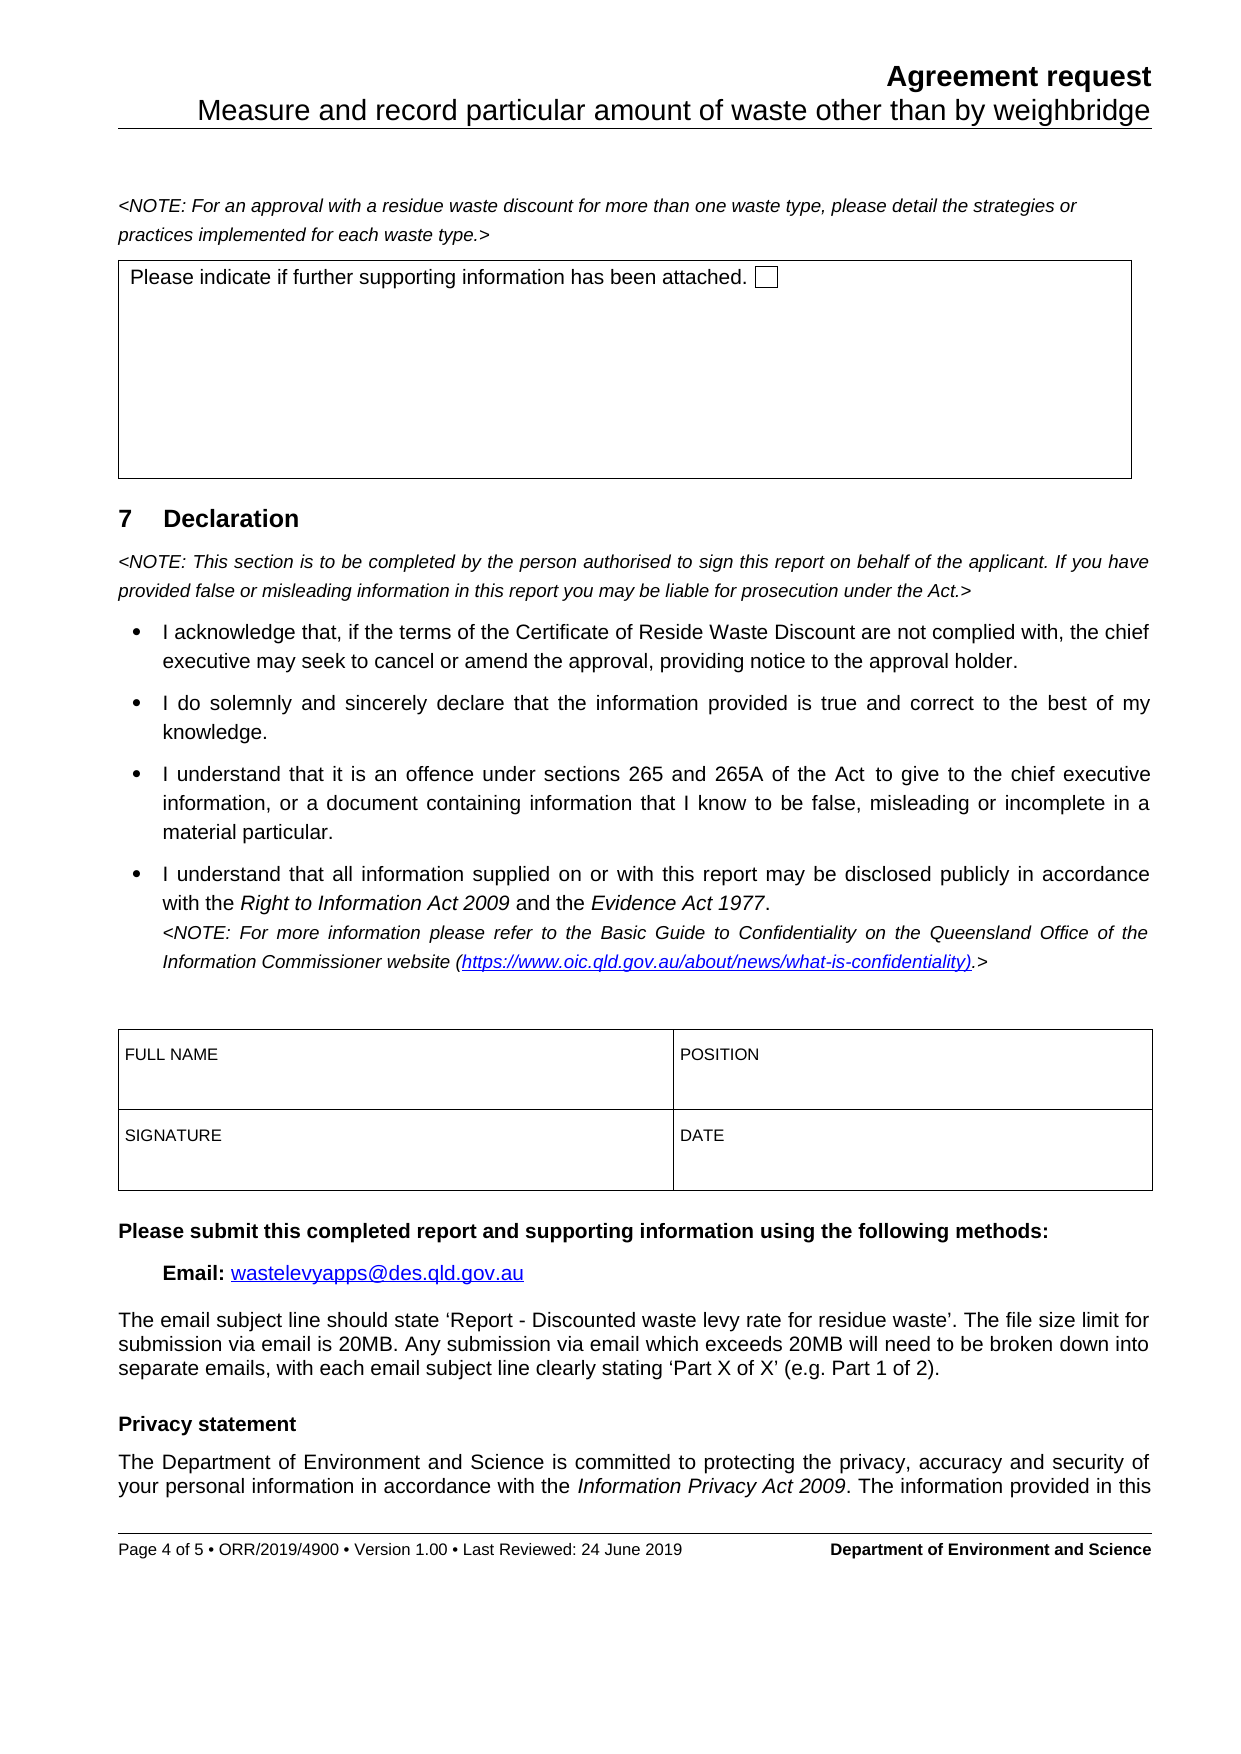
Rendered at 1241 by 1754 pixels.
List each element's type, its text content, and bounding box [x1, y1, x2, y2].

table_cell DATE [674, 1110, 1152, 1190]
text I acknowledge that, if the terms of the Certificate of Reside Waste Discount are not complied with, the chief executive may seek to cancel or amend the approval, providing notice to the approval holder. [133, 616, 1152, 674]
list <NOTE: For more information please refer to the Basic Guide to Confidentiality on the Queensland Office of the Information Commissioner website (https://www.oic.qld.gov.au/about/news/what-is-confidentiality).> [162, 916, 1152, 974]
text I do solemnly and sincerely declare that the information provided is true and correct to the best of my knowledge. [133, 687, 1152, 745]
table_header POSITION [674, 1030, 1152, 1109]
text <NOTE: This section is to be completed by the person authorised to sign this report on behalf of the applicant. If you have provided false or misleading information in this report you may be liable for prosecution under the Act.> [118, 545, 1152, 604]
table_header Please indicate if further supporting information has been attached. [119, 261, 1131, 478]
text <NOTE: For an approval with a residue waste discount for more than one waste type, please detail the strategies or practices implemented for each waste type.> [118, 189, 1152, 247]
subtitle Declaration [118, 504, 1152, 533]
text I understand that it is an offence under sections 265 and 265A of the Act to give to the chief executive information, or a document containing information that I know to be false, misleading or incomplete in a material particular. [133, 758, 1152, 845]
list I understand that all information supplied on or with this report may be disclosed publicly in accordance with the Right to Information Act 2009 and the Evidence Act 1977. [133, 858, 1152, 916]
text Email: wastelevyapps@des.qld.gov.au [162, 1257, 1152, 1286]
text Privacy statement [118, 1408, 1152, 1438]
text The email subject line should state ‘Report - Discounted waste levy rate for residue waste’. The file size limit for submission via email is 20MB. Any submission via email which exceeds 20MB will need to be broken down into separate emails, with each email subject line clearly stating ‘Part X of X’ (e.g. Part 1 of 2). [118, 1307, 1152, 1379]
table_header FULL NAME [119, 1030, 673, 1109]
text Please submit this completed report and supporting information using the following methods: [118, 1215, 1152, 1244]
table_cell SIGNATURE [119, 1110, 673, 1190]
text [118, 1450, 1152, 1498]
